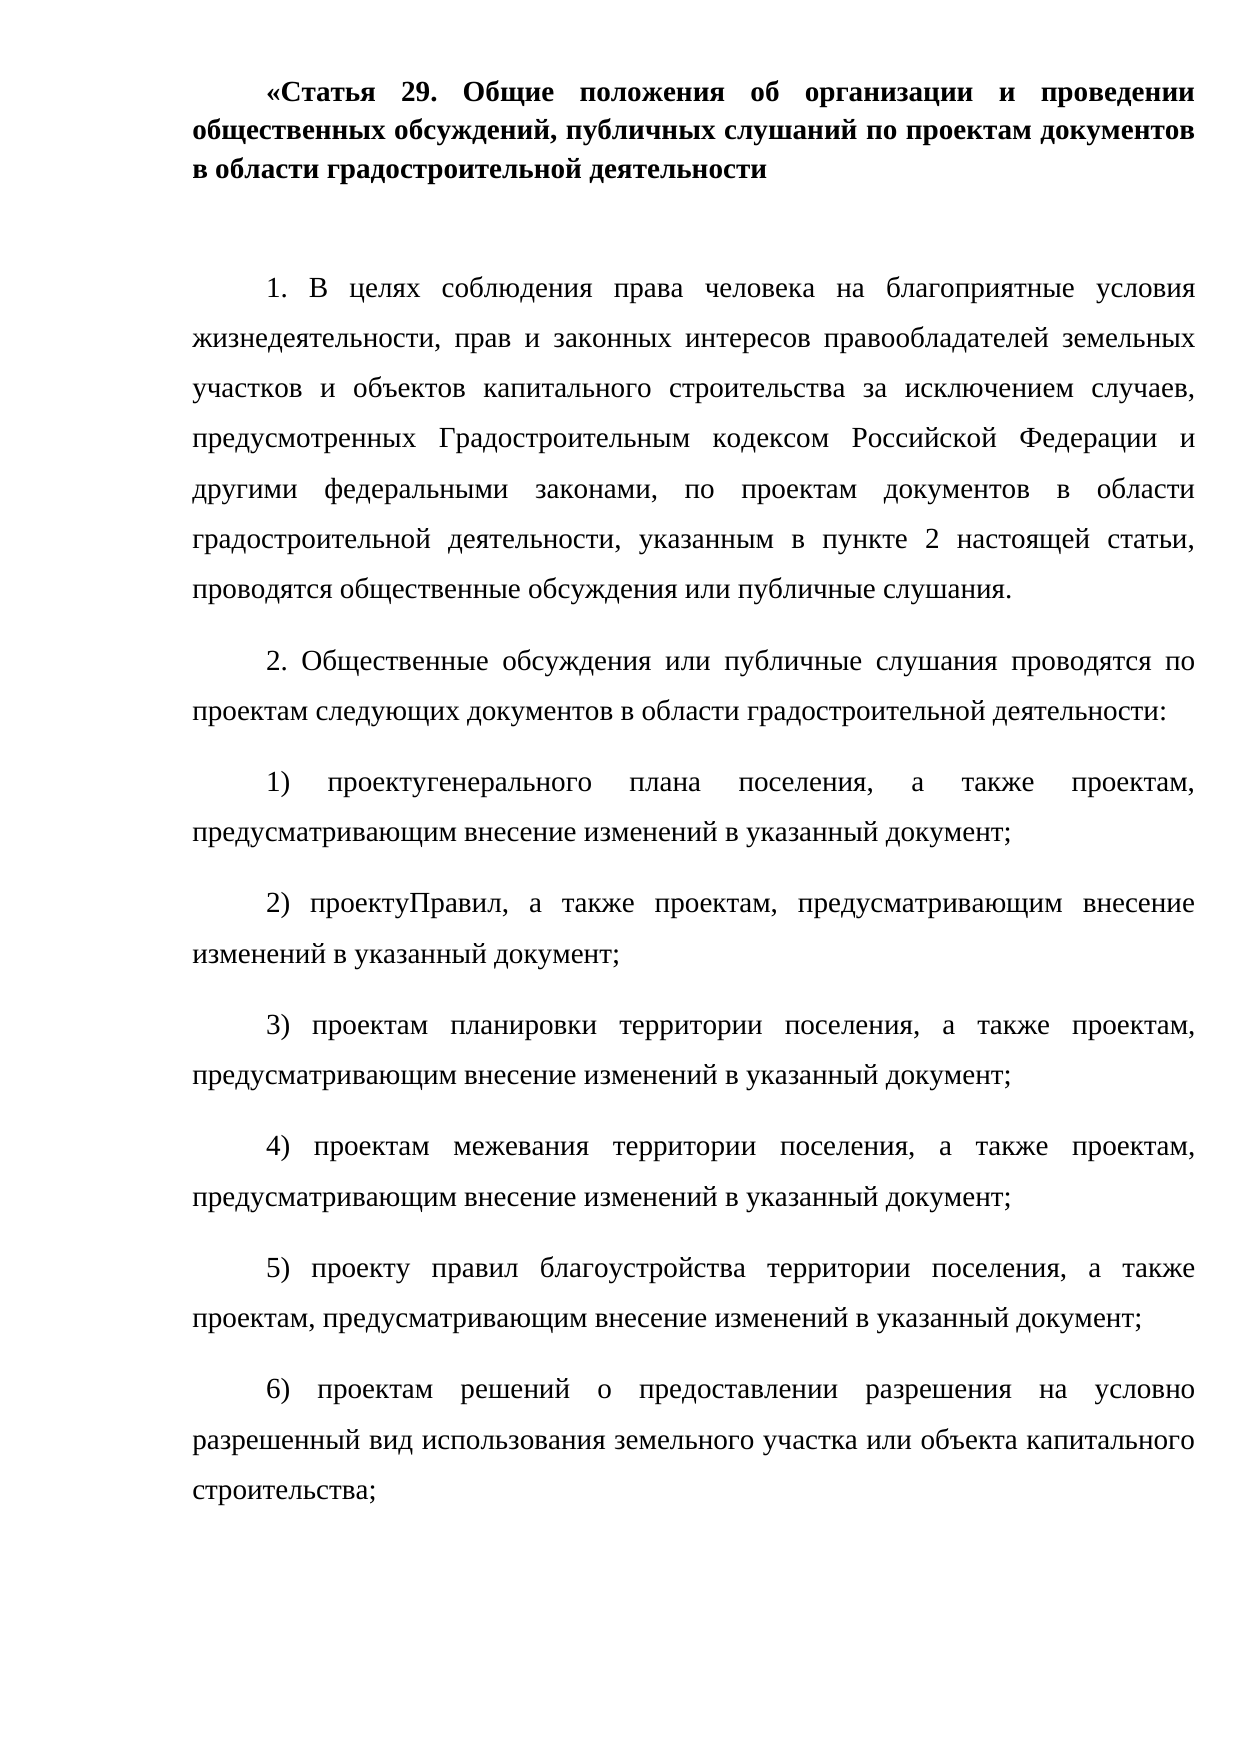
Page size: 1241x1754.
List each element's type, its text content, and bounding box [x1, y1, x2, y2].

text 2. Общественные обсуждения или публичные слушания проводятся по проектам следующих документов в области градостроительной деятельности: [192, 643, 1196, 727]
text «Статья 29. Общие положения об организации и проведении общественных обсуждений, публичных слушаний по проектам документов в области градостроительной деятельности [192, 74, 1196, 184]
text 4) проектам межевания территории поселения, а также проектам, предусматривающим внесение изменений в указанный документ; [192, 1128, 1196, 1212]
text 2) проектуПравил, а также проектам, предусматривающим внесение изменений в указанный документ; [192, 886, 1196, 969]
text 5) проекту правил благоустройства территории поселения, а также проектам, предусматривающим внесение изменений в указанный документ; [192, 1250, 1196, 1334]
text 1. В целях соблюдения права человека на благоприятные условия жизнедеятельности, прав и законных интересов правообладателей земельных участков и объектов капитального строительства за исключением случаев, предусмотренных Градостроительным кодексом Российской Федерации и другими федеральными законами, по проектам документов в области градостроительной деятельности, указанным в пункте 2 настоящей статьи, проводятся общественные обсуждения или публичные слушания. [192, 270, 1196, 605]
text 1) проектугенерального плана поселения, а также проектам, предусматривающим внесение изменений в указанный документ; [192, 764, 1196, 848]
text 6) проектам решений о предоставлении разрешения на условно разрешенный вид использования земельного участка или объекта капитального строительства; [192, 1371, 1196, 1506]
text 3) проектам планировки территории поселения, а также проектам, предусматривающим внесение изменений в указанный документ; [192, 1007, 1196, 1091]
